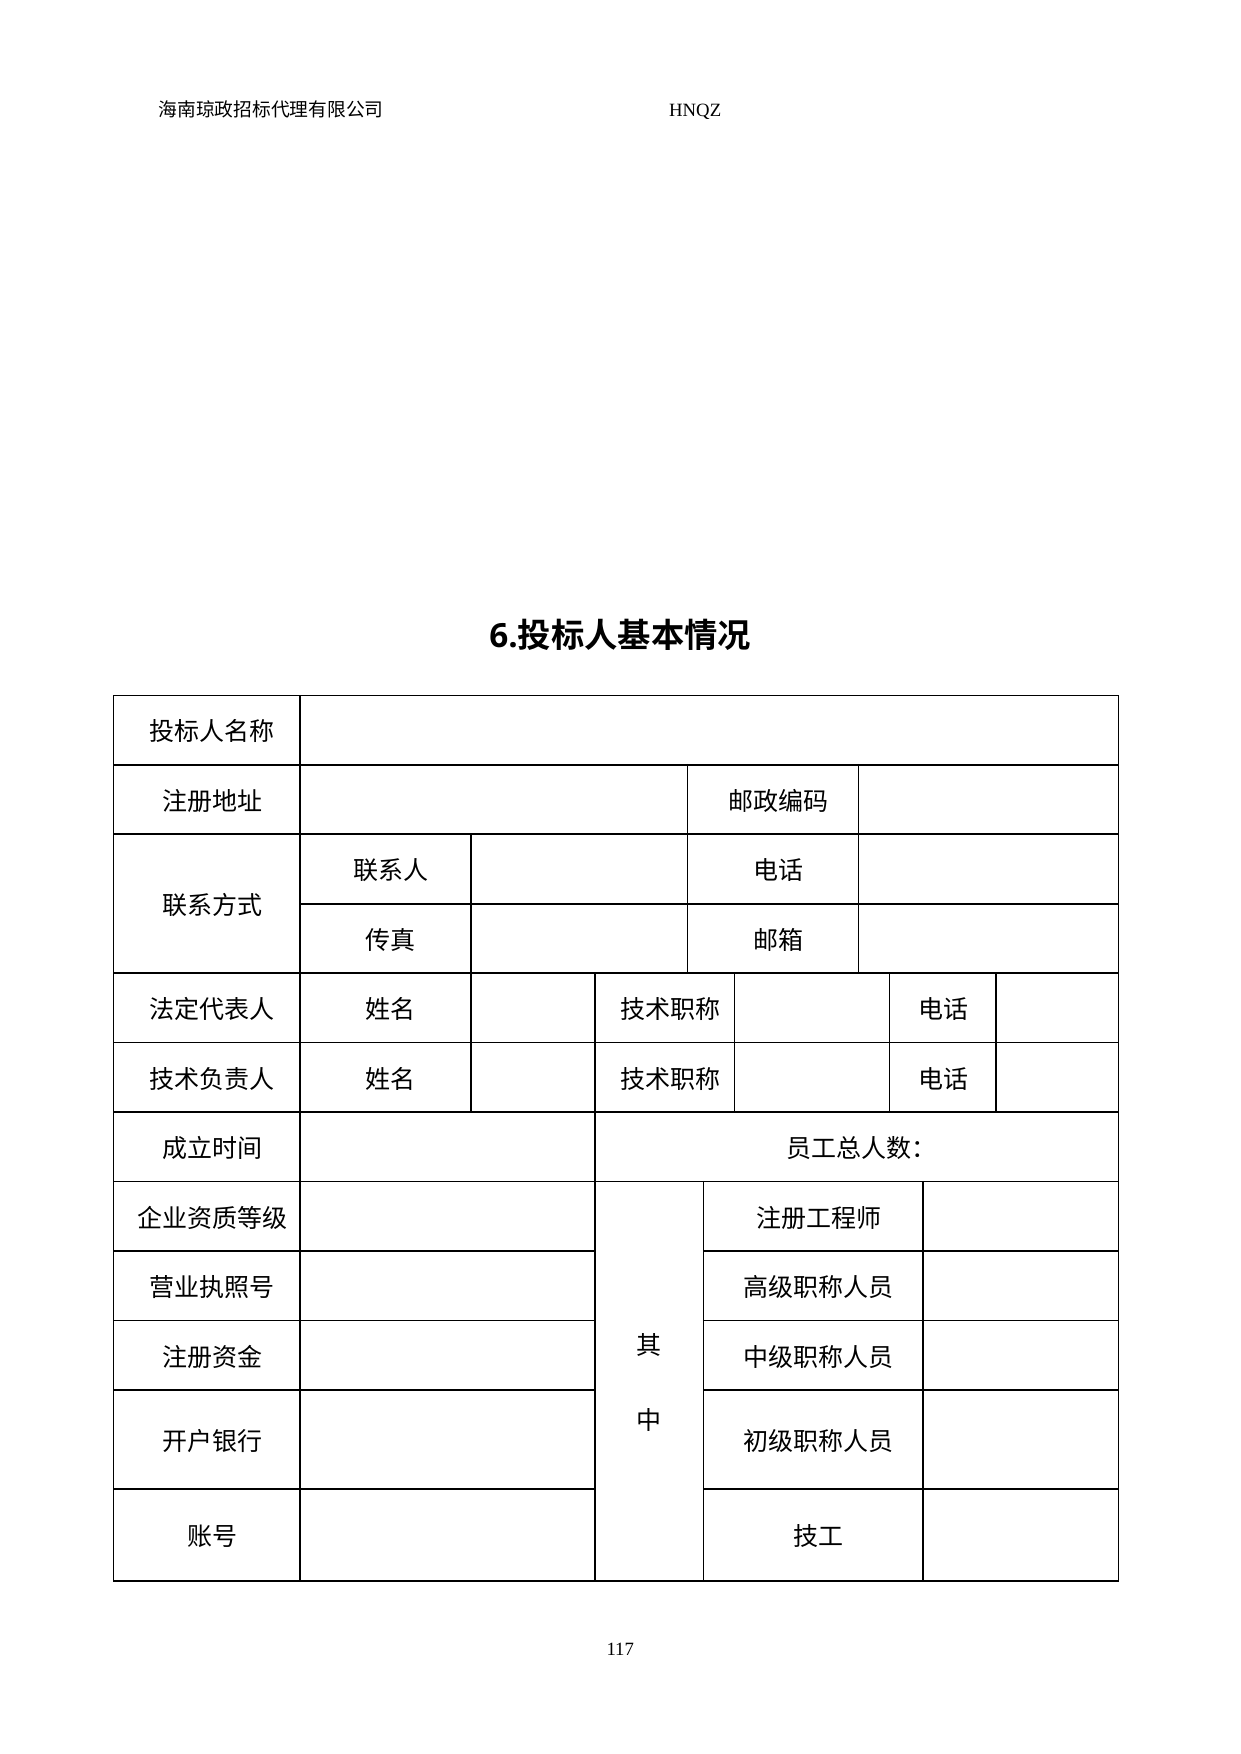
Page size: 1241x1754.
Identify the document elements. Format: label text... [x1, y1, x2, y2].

table_cell [997, 974, 1118, 1042]
table_cell 成立时间 [114, 1113, 299, 1181]
table_cell 电话 [890, 974, 995, 1042]
table_cell 法定代表人 [114, 974, 299, 1042]
table_cell [301, 1252, 594, 1320]
table_cell 电话 [688, 835, 858, 903]
table_cell 注册资金 [114, 1321, 299, 1389]
table_cell [301, 766, 687, 833]
table_cell 邮政编码 [688, 766, 858, 833]
table_cell [859, 905, 1118, 972]
table_cell [859, 766, 1118, 833]
table_cell [924, 1252, 1118, 1320]
table_cell [472, 905, 687, 972]
table_header 投标人名称 [114, 696, 299, 764]
table_cell 技术负责人 [114, 1043, 299, 1111]
table_cell [859, 835, 1118, 903]
table_cell 账号 [114, 1490, 299, 1580]
table_cell [735, 974, 889, 1042]
table_cell 中级职称人员 [704, 1321, 922, 1389]
table_cell 联系人 [301, 835, 470, 903]
table_cell 邮箱 [688, 905, 858, 972]
text 6.投标人基本情况 [158, 601, 1082, 666]
table_cell 营业执照号 [114, 1252, 299, 1320]
table_cell 姓名 [301, 1043, 470, 1111]
table_cell 注册工程师 [704, 1182, 922, 1250]
table_cell [301, 1321, 594, 1389]
table_cell [472, 835, 687, 903]
table_cell 开户银行 [114, 1391, 299, 1488]
table_header [301, 696, 1118, 764]
table_cell [997, 1043, 1118, 1111]
table_cell 注册地址 [114, 766, 299, 833]
table_cell 技术职称 [596, 974, 734, 1042]
table_cell [924, 1391, 1118, 1488]
table_cell 技术职称 [596, 1043, 734, 1111]
table_cell [301, 1113, 594, 1181]
table_cell [924, 1182, 1118, 1250]
table_cell 电话 [890, 1043, 995, 1111]
table_cell 高级职称人员 [704, 1252, 922, 1320]
table_cell [301, 1391, 594, 1488]
table_cell 其 中 [596, 1182, 703, 1580]
table_cell 技工 [704, 1490, 922, 1580]
table_cell 姓名 [301, 974, 470, 1042]
table_cell [472, 974, 594, 1042]
table_cell 联系方式 [114, 835, 299, 972]
table_cell [924, 1321, 1118, 1389]
table_cell 初级职称人员 [704, 1391, 922, 1488]
table_cell 传真 [301, 905, 470, 972]
table_cell [301, 1182, 594, 1250]
table_cell [735, 1043, 889, 1111]
table_cell [472, 1043, 594, 1111]
table_cell [924, 1490, 1118, 1580]
table_cell [301, 1490, 594, 1580]
table_cell 企业资质等级 [114, 1182, 299, 1250]
table_cell 员工总人数： [596, 1113, 1118, 1181]
